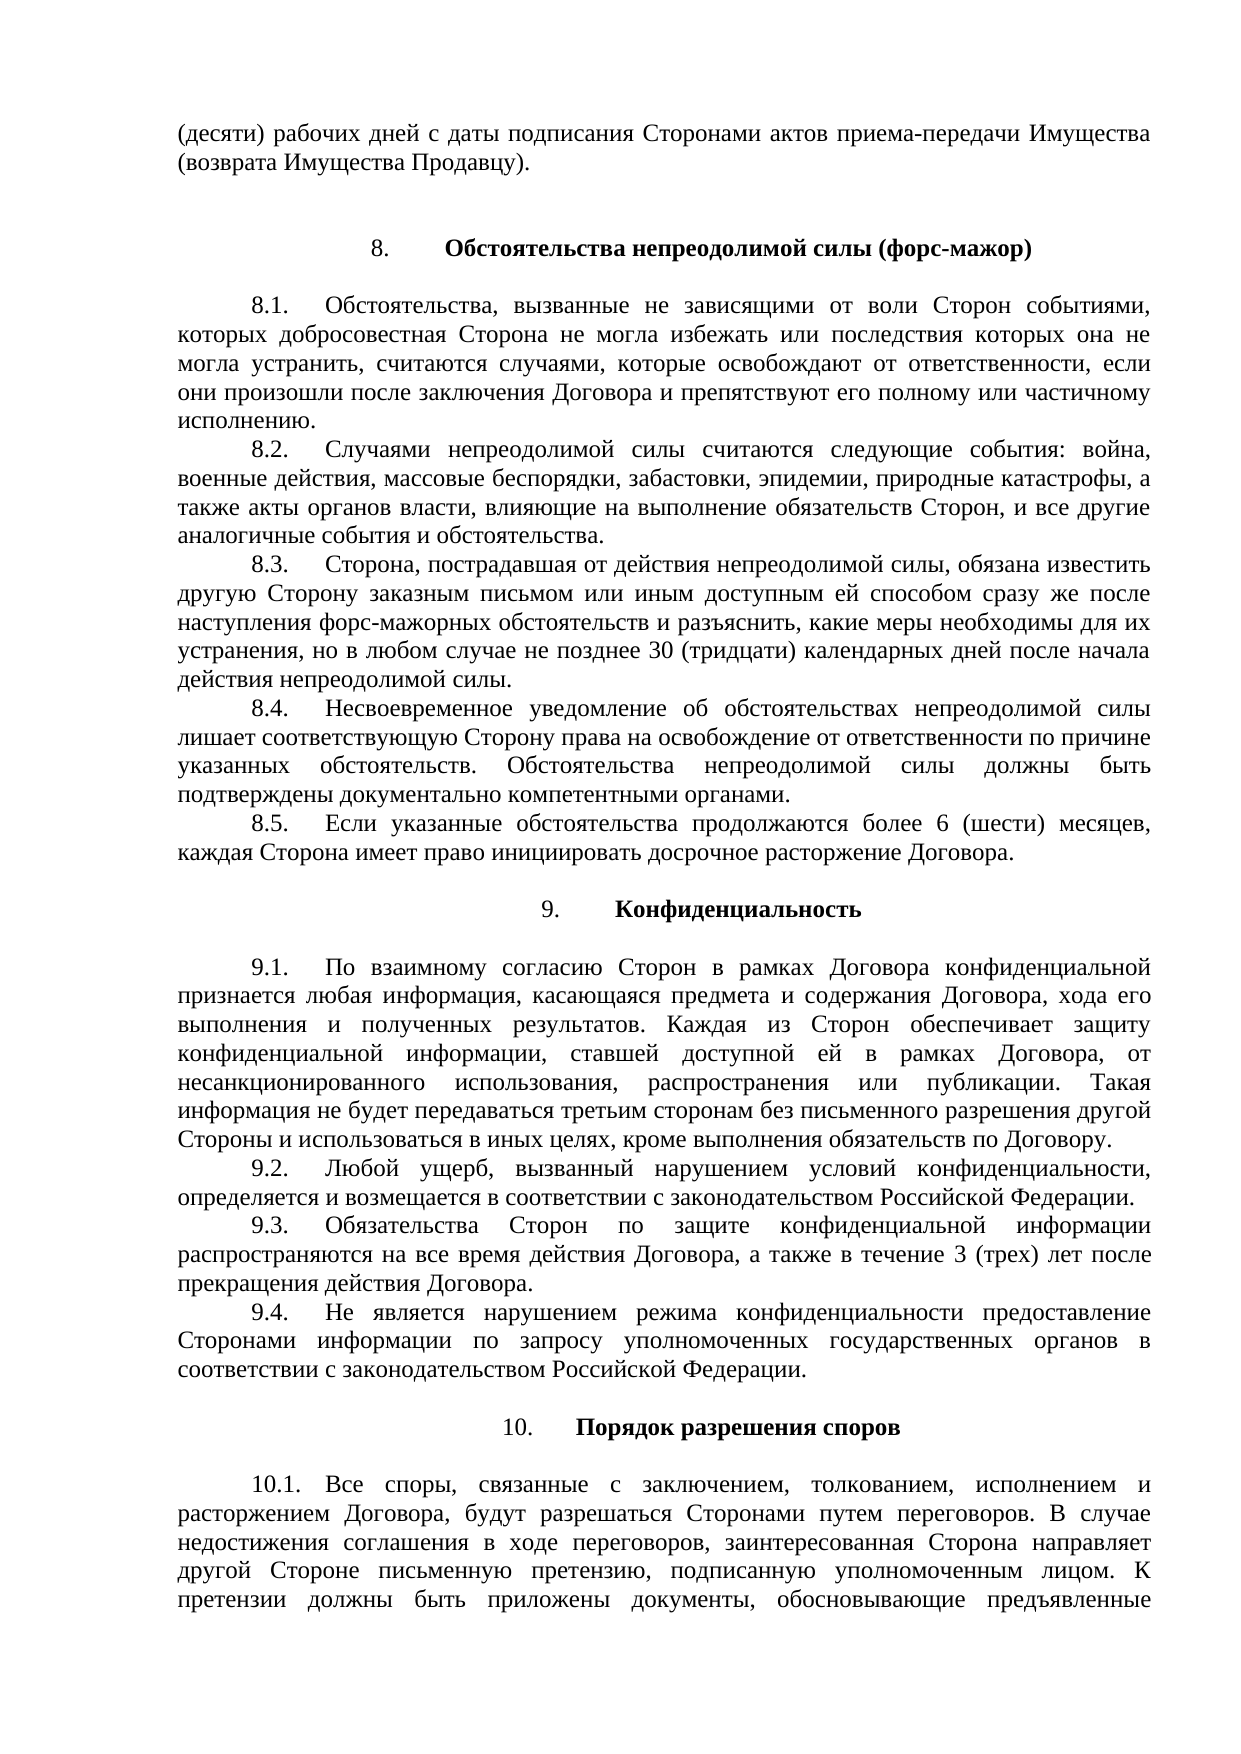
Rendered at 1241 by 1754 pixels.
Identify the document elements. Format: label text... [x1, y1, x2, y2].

list Случаями непреодолимой силы считаются следующие события: война, военные действия, массовые беспорядки, забастовки, эпидемии, природные катастрофы, а также акты органов власти, влияющие на выполнение обязательств Сторон, и все другие аналогичные события и обстоятельства. [177, 434, 1152, 549]
list Обязательства Сторон по защите конфиденциальной информации распространяются на все время действия Договора, а также в течение 3 (трех) лет после прекращения действия Договора. [177, 1211, 1152, 1297]
list Несвоевременное уведомление об обстоятельствах непреодолимой силы лишает соответствующую Сторону права на освобождение от ответственности по причине указанных обстоятельств. Обстоятельства непреодолимой силы должны быть подтверждены документально компетентными органами. [177, 693, 1152, 808]
list Любой ущерб, вызванный нарушением условий конфиденциальности, определяется и возмещается в соответствии с законодательством Российской Федерации. [177, 1153, 1152, 1211]
list Если указанные обстоятельства продолжаются более 6 (шести) месяцев, каждая Сторона имеет право инициировать досрочное расторжение Договора. [177, 808, 1152, 866]
list Конфиденциальность [177, 894, 1152, 923]
list Обстоятельства непреодолимой силы (форс-мажор) [177, 233, 1152, 262]
list Сторона, пострадавшая от действия непреодолимой силы, обязана известить другую Сторону заказным письмом или иным доступным ей способом сразу же после наступления форс-мажорных обстоятельств и разъяснить, какие меры необходимы для их устранения, но в любом случае не позднее 30 (тридцати) календарных дней после начала действия непреодолимой силы. [177, 549, 1152, 693]
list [177, 118, 1152, 176]
list Не является нарушением режима конфиденциальности предоставление Сторонами информации по запросу уполномоченных государственных органов в соответствии с законодательством Российской Федерации. [177, 1297, 1152, 1383]
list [177, 1469, 1152, 1613]
list Обстоятельства, вызванные не зависящими от воли Сторон событиями, которых добросовестная Сторона не могла избежать или последствия которых она не могла устранить, считаются случаями, которые освобождают от ответственности, если они произошли после заключения Договора и препятствуют его полному или частичному исполнению. [177, 291, 1152, 434]
list Порядок разрешения споров [177, 1412, 1152, 1441]
list По взаимному согласию Сторон в рамках Договора конфиденциальной признается любая информация, касающаяся предмета и содержания Договора, хода его выполнения и полученных результатов. Каждая из Сторон обеспечивает защиту конфиденциальной информации, ставшей доступной ей в рамках Договора, от несанкционированного использования, распространения или публикации. Такая информация не будет передаваться третьим сторонам без письменного разрешения другой Стороны и использоваться в иных целях, кроме выполнения обязательств по Договору. [177, 952, 1152, 1153]
